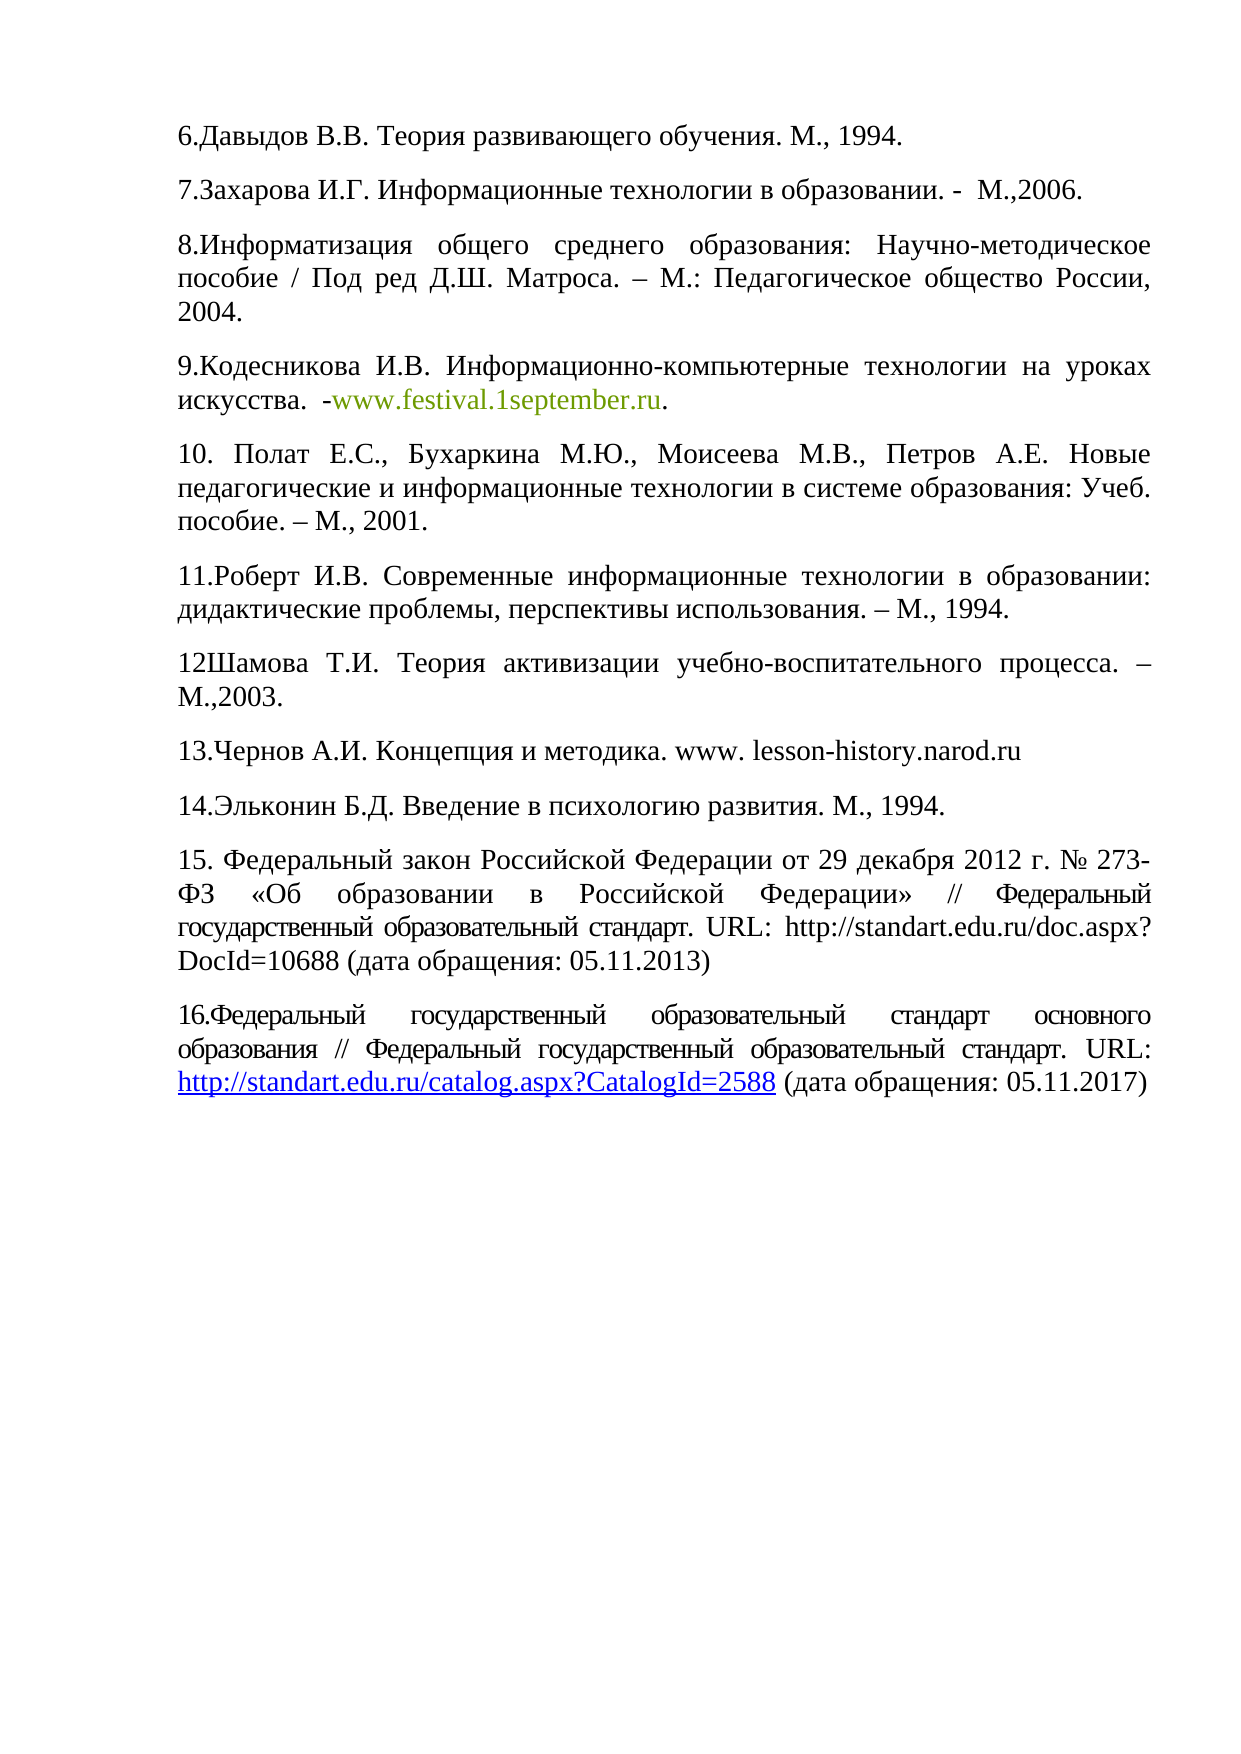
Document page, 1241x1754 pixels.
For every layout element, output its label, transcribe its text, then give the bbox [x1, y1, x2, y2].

text 8.Информатизация общего среднего образования: Научно-методическое пособие / Под ред Д.Ш. Матроса. – М.: Педагогическое общество России, 2004. [177, 227, 1152, 327]
text 7.Захарова И.Г. Информационные технологии в образовании. - М.,2006. [177, 172, 1152, 206]
text 14.Эльконин Б.Д. Введение в психологию развития. М., 1994. [177, 788, 1152, 821]
text 9.Кодесникова И.В. Информационно-компьютерные технологии на уроках искусства. -www.festival.1september.ru. [177, 348, 1152, 415]
text 6.Давыдов В.В. Теория развивающего обучения. М., 1994. [177, 118, 1152, 152]
text 16.Федеральный государственный образовательный стандарт основного образования // Федеральный государственный образовательный стандарт. URL: http://standart.edu.ru/catalog.aspx?CatalogId=2588 (дата обращения: 05.11.2017) [177, 997, 1152, 1098]
text 10. Полат Е.С., Бухаркина М.Ю., Моисеева М.В., Петров А.Е. Новые педагогические и информационные технологии в системе образования: Учеб. пособие. – М., 2001. [177, 436, 1152, 537]
text 13.Чернов А.И. Концепция и методика. www. lesson-history.narod.ru [177, 733, 1152, 767]
text 12Шамова Т.И. Теория активизации учебно-воспитательного процесса. – М.,2003. [177, 646, 1152, 713]
text 11.Роберт И.В. Современные информационные технологии в образовании: дидактические проблемы, перспективы использования. – М., 1994. [177, 558, 1152, 625]
text 15. Федеральный закон Российской Федерации от 29 декабря 2012 г. № 273-ФЗ «Об образовании в Российской Федерации» // Федеральный государственный образовательный стандарт. URL: http://standart.edu.ru/doc.aspx?DocId=10688 (дата обращения: 05.11.2013) [177, 842, 1152, 976]
